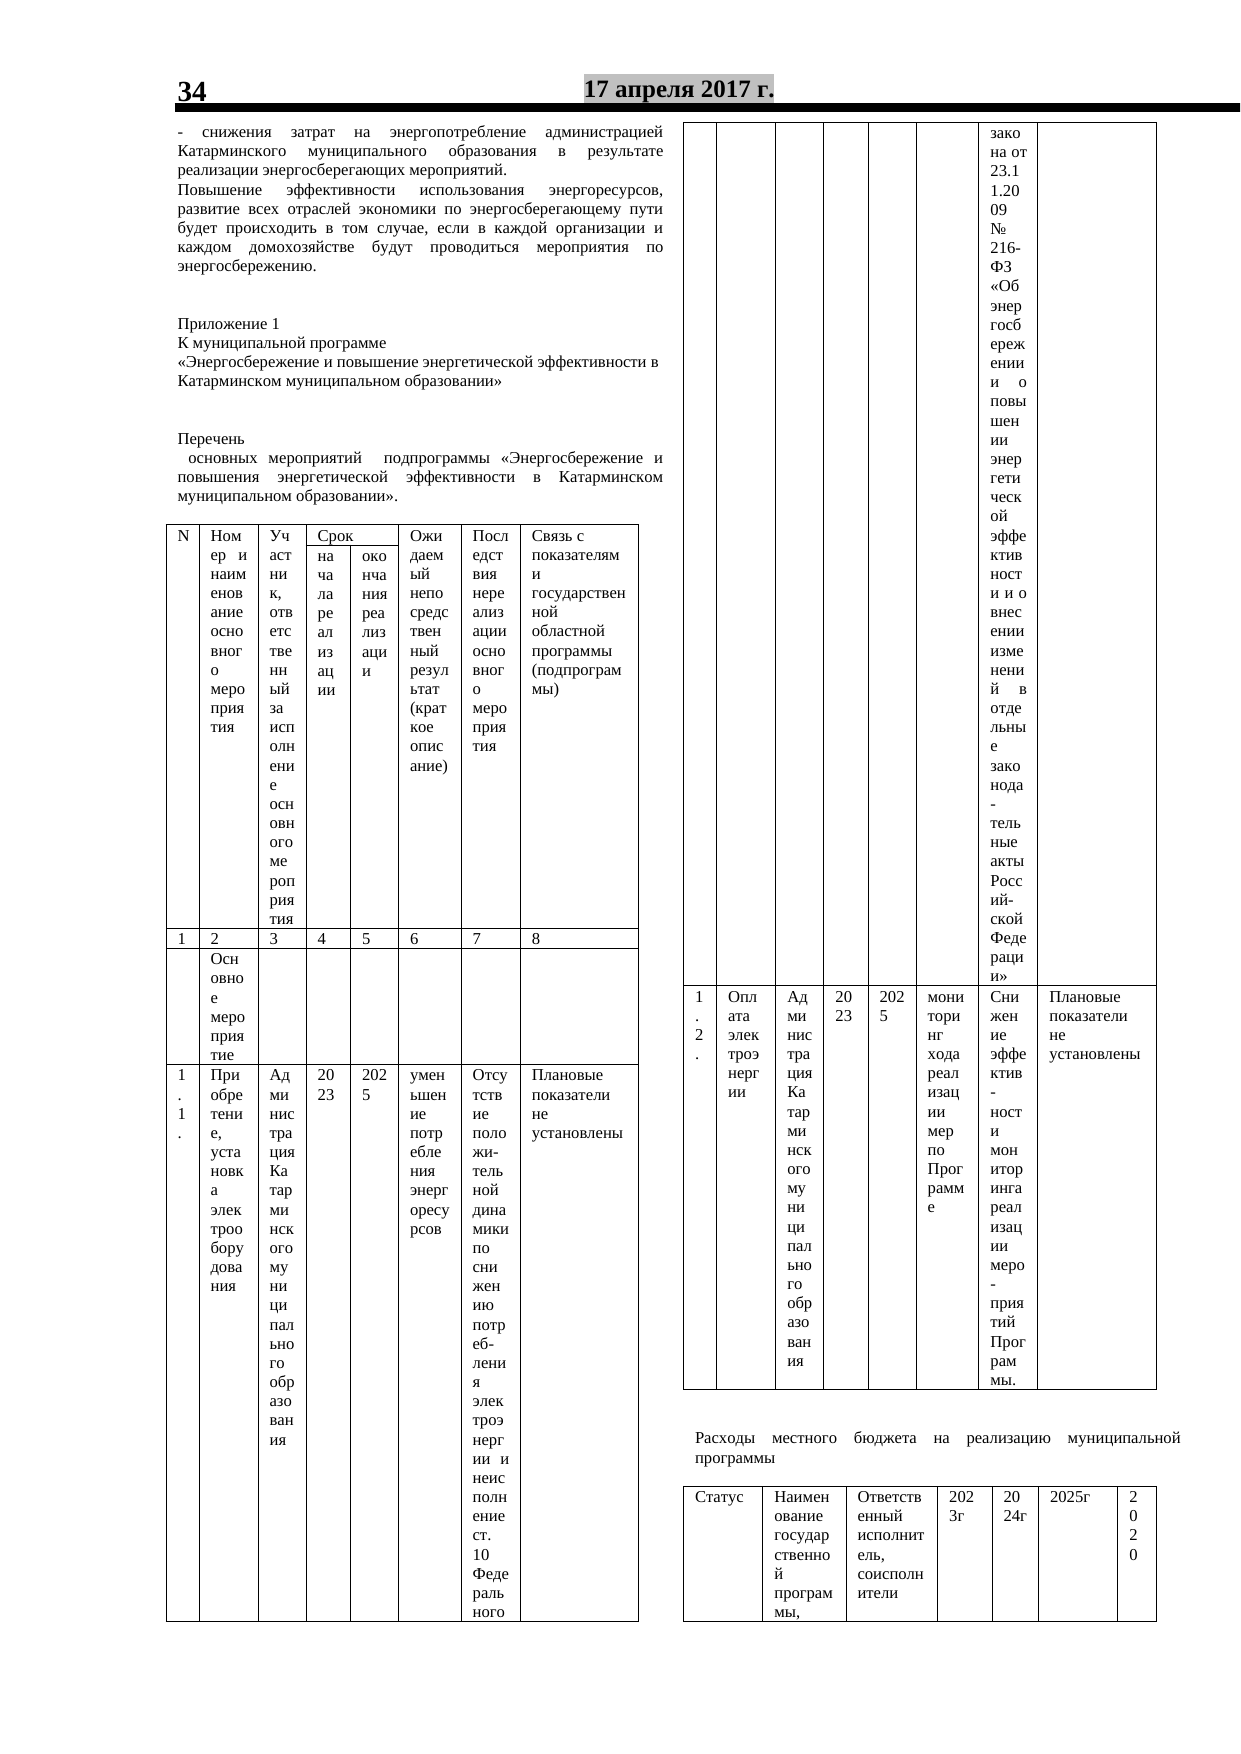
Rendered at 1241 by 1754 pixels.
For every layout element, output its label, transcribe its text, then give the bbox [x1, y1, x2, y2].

text Повышение эффективности использования энергоресурсов, развитие всех отраслей экономики по энергосберегающему пути будет происходить в том случае, если в каждой организации и каждом домохозяйстве будут проводиться мероприятия по энергосбережению. [177, 179, 663, 275]
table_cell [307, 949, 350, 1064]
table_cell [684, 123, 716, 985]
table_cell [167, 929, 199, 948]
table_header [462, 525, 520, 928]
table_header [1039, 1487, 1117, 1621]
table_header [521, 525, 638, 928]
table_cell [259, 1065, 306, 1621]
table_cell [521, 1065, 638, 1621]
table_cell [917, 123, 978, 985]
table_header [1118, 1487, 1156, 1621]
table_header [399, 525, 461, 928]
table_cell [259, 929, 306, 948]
text Катарминском муниципальном образовании» [177, 371, 663, 390]
text К муниципальной программе [177, 333, 663, 352]
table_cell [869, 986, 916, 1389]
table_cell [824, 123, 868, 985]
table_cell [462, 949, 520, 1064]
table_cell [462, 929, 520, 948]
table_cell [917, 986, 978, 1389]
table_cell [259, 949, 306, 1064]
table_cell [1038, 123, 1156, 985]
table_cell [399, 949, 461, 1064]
text Перечень [177, 428, 663, 448]
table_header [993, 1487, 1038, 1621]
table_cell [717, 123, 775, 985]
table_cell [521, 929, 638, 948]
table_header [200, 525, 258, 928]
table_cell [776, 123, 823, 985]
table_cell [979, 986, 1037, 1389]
text основных мероприятий подпрограммы «Энергосбережение и повышения энергетической эффективности в Катарминском муниципальном образовании». [177, 448, 663, 505]
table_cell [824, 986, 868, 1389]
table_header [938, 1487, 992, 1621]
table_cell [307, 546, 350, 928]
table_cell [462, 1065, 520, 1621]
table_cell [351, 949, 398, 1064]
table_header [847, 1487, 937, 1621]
text - снижения затрат на энергопотребление администрацией Катарминского муниципального образования в результате реализации энергосберегающих мероприятий. [177, 122, 663, 179]
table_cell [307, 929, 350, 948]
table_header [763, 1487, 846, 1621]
text «Энергосбережение и повышение энергетической эффективности в [177, 352, 663, 371]
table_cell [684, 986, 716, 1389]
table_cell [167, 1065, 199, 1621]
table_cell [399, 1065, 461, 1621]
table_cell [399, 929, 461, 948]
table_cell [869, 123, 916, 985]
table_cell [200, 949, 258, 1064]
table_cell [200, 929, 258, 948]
text Расходы местного бюджета на реализацию муниципальной программы [695, 1428, 1181, 1467]
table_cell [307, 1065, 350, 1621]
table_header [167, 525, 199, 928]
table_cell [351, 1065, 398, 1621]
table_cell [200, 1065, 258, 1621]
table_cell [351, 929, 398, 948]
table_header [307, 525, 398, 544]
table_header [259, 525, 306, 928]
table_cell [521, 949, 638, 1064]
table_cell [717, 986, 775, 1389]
text Приложение 1 [177, 313, 663, 333]
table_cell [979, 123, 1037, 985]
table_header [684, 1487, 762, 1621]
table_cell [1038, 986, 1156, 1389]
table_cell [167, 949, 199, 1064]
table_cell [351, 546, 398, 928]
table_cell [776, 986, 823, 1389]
